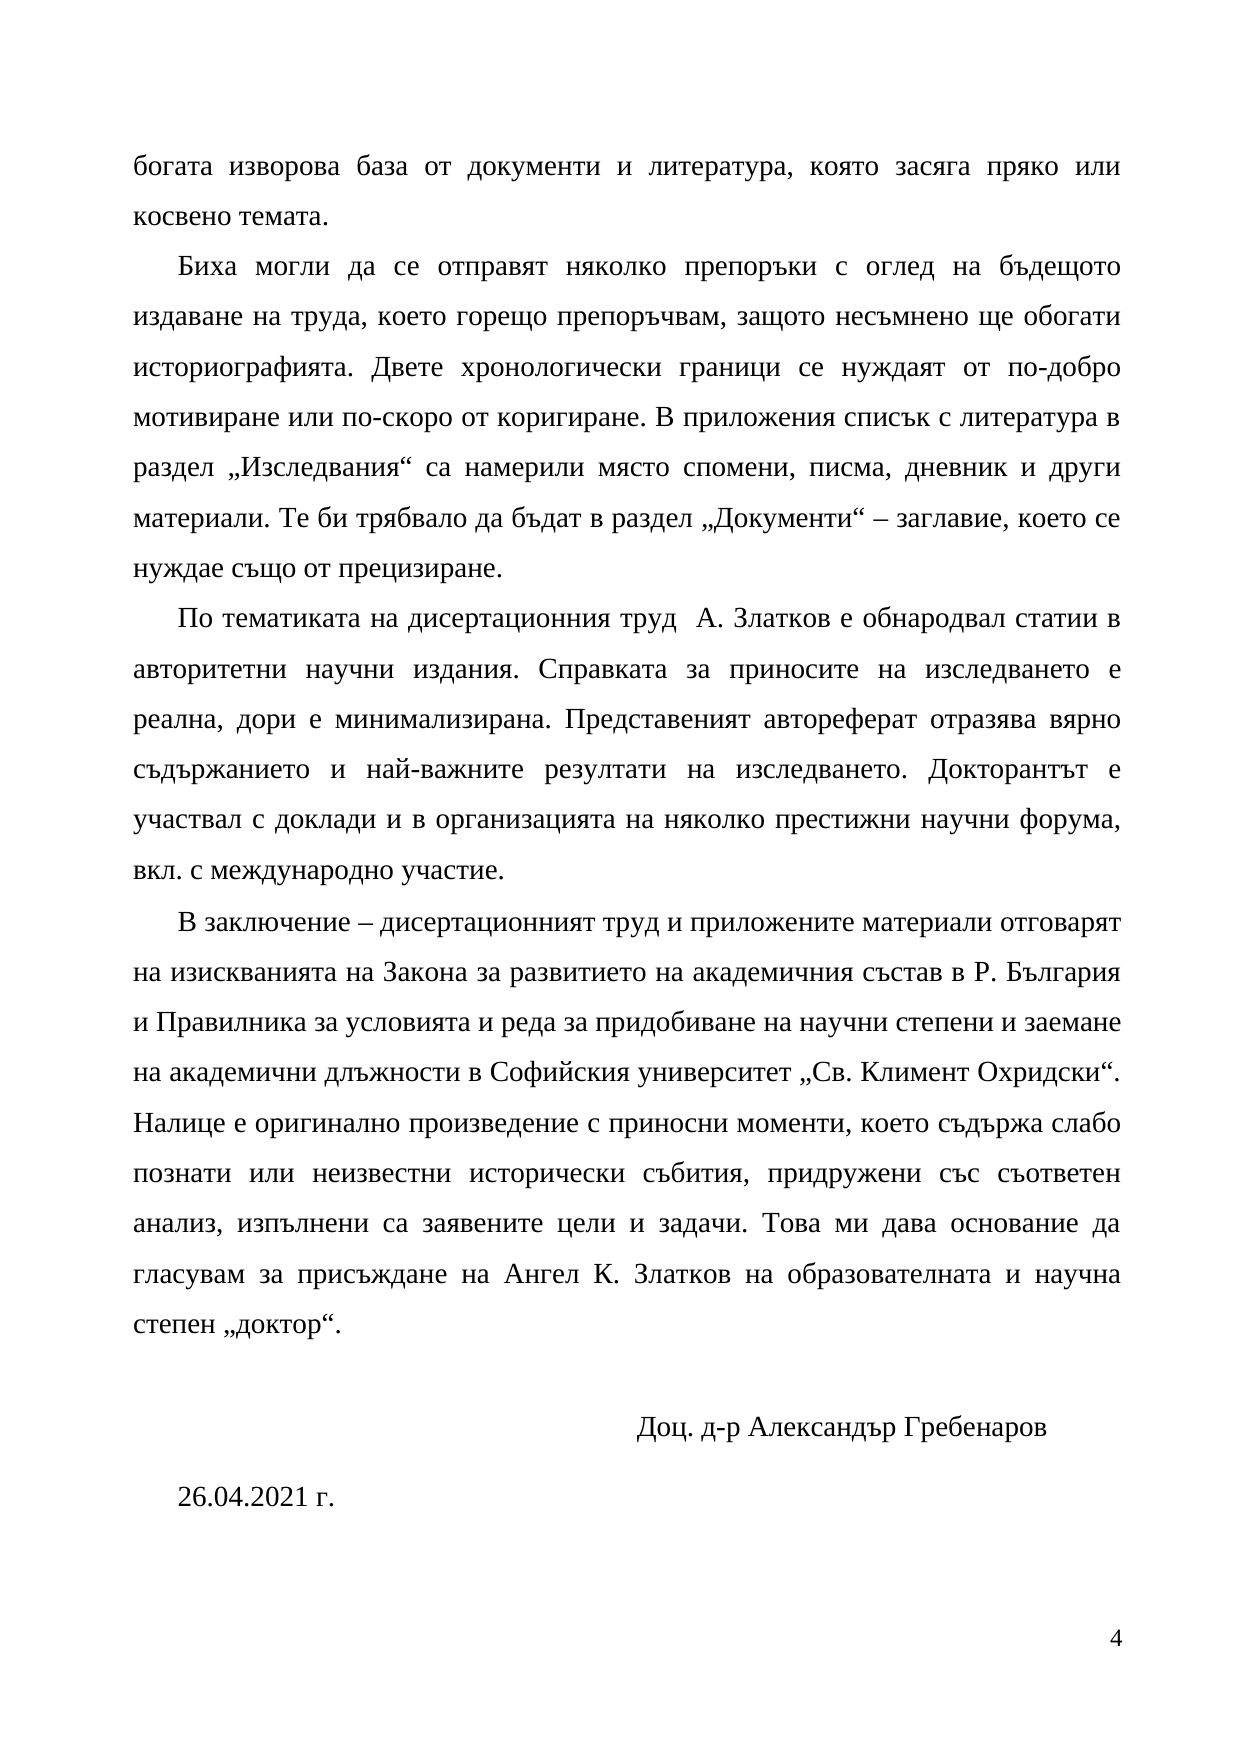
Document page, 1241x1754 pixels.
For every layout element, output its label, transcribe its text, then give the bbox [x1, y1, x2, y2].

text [133, 148, 1122, 231]
text По тематиката на дисертационния труд А. Златков е обнародвал статии в авторитетни научни издания. Справката за приносите на изследването е реална, дори е минимализирана. Представеният автореферат отразява вярно съдържанието и най-важните резултати на изследването. Докторантът е участвал с доклади и в организацията на няколко престижни научни форума, вкл. с международно участие. [133, 600, 1122, 886]
text В заключение – дисертационният труд и приложените материали отговарят на изискванията на Закона за развитието на академичния състав в Р. България и Правилника за условията и реда за придобиване на научни степени и заемане на академични длъжности в Софийския университет „Св. Климент Охридски“. Налице е оригинално произведение с приносни моменти, което съдържа слабо познати или неизвестни исторически събития, придружени със съответен анализ, изпълнени са заявените цели и задачи. Това ми дава основание да гласувам за присъждане на Ангел К. Златков на образователната и научна степен „доктор“. [133, 904, 1122, 1340]
text Биха могли да се отправят няколко препоръки с оглед на бъдещото издаване на труда, което горещо препоръчвам, защото несъмнено ще обогати историографията. Двете хронологически граници се нуждаят от по-добро мотивиране или по-скоро от коригиране. В приложения списък с литература в раздел „Изследвания“ са намерили място спомени, писма, дневник и други материали. Те би трябвало да бъдат в раздел „Документи“ – заглавие, което се нуждае също от прецизиране. [133, 248, 1122, 584]
text 26.04.2021 г. [133, 1479, 1122, 1512]
text Доц. д-р Александър Гребенаров [133, 1409, 1122, 1443]
